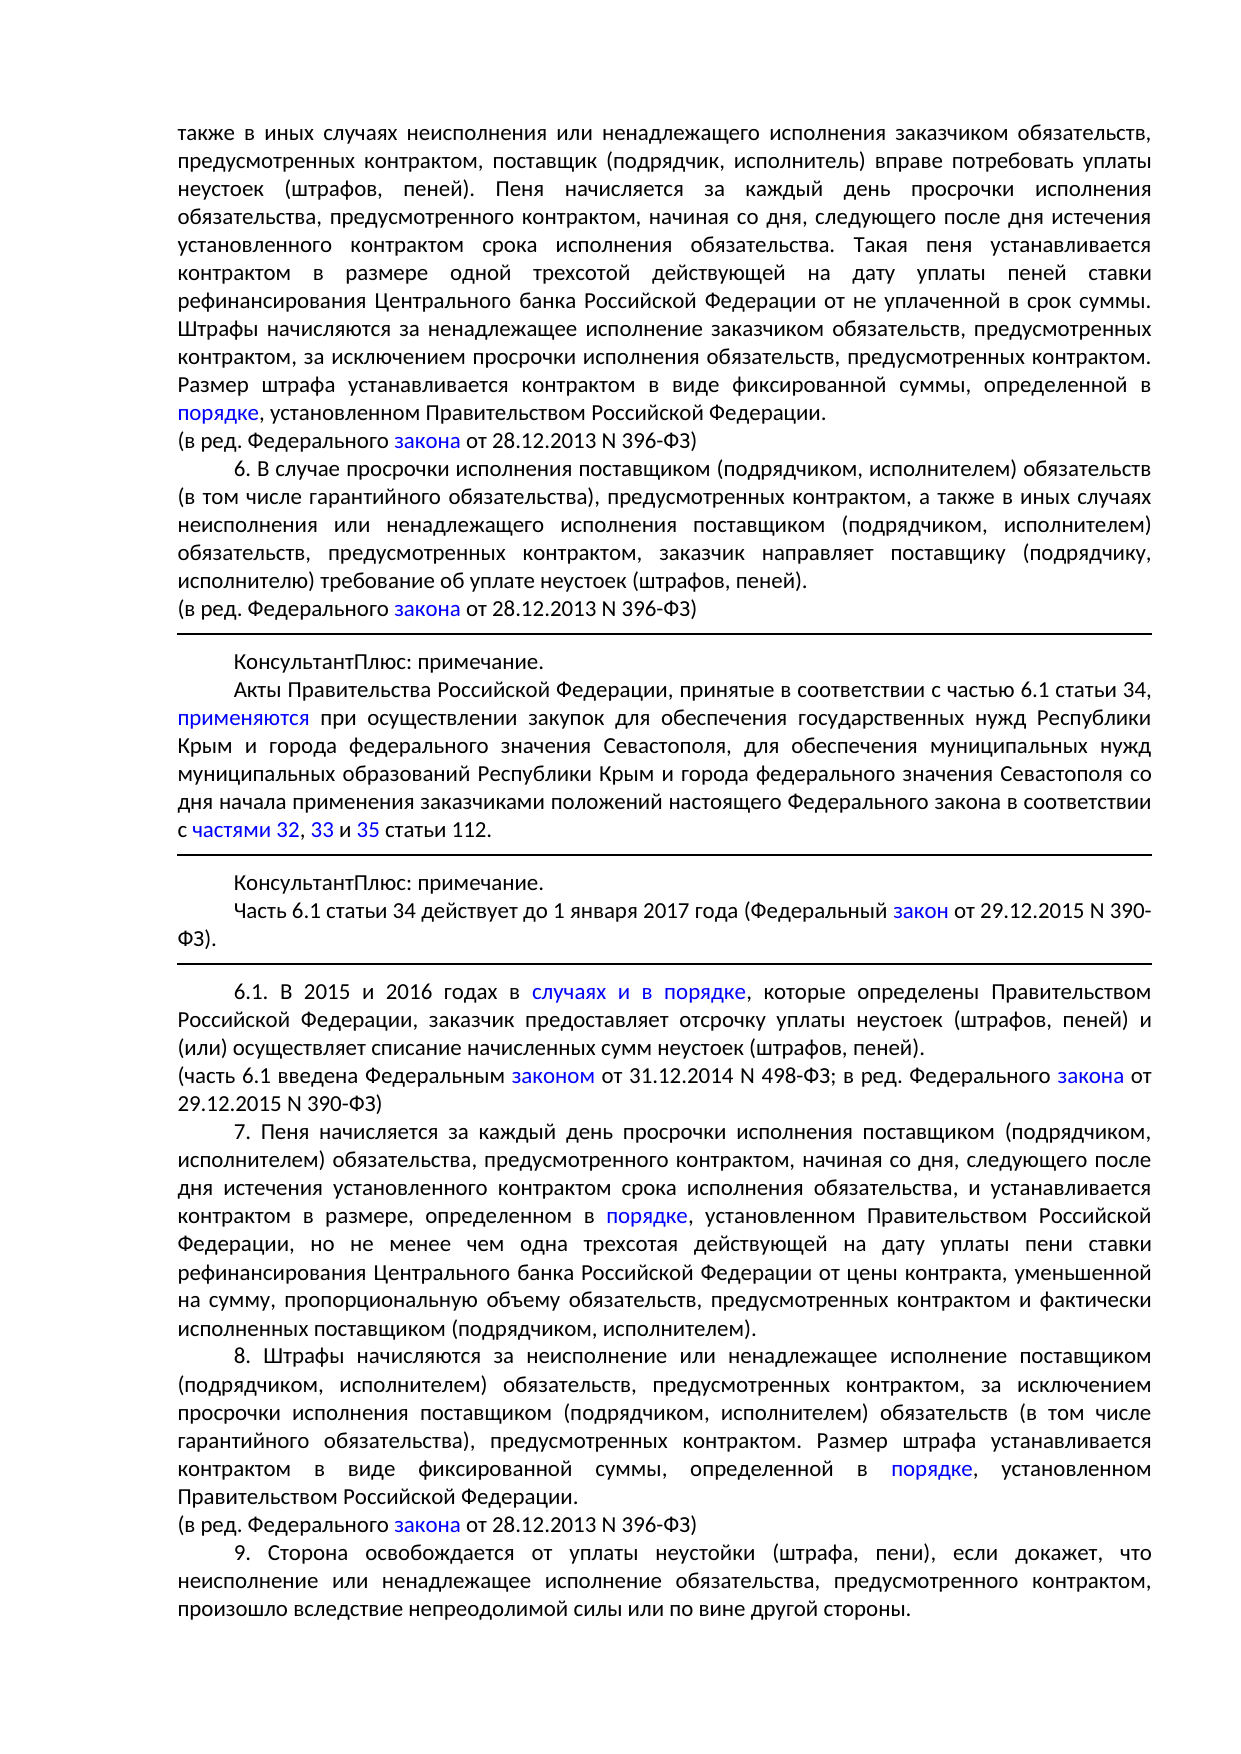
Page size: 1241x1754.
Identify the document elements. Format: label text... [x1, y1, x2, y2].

text (в ред. Федерального закона от 28.12.2013 N 396-ФЗ) [177, 1510, 1152, 1538]
text КонсультантПлюс: примечание. [177, 868, 1152, 896]
text (часть 6.1 введена Федеральным законом от 31.12.2014 N 498-ФЗ; в ред. Федерального закона от 29.12.2015 N 390-ФЗ) [177, 1061, 1152, 1117]
text 6.1. В 2015 и 2016 годах в случаях и в порядке, которые определены Правительством Российской Федерации, заказчик предоставляет отсрочку уплаты неустоек (штрафов, пеней) и (или) осуществляет списание начисленных сумм неустоек (штрафов, пеней). [177, 977, 1152, 1061]
text КонсультантПлюс: примечание. [177, 647, 1152, 675]
text 6. В случае просрочки исполнения поставщиком (подрядчиком, исполнителем) обязательств (в том числе гарантийного обязательства), предусмотренных контрактом, а также в иных случаях неисполнения или ненадлежащего исполнения поставщиком (подрядчиком, исполнителем) обязательств, предусмотренных контрактом, заказчик направляет поставщику (подрядчику, исполнителю) требование об уплате неустоек (штрафов, пеней). [177, 454, 1152, 594]
text (в ред. Федерального закона от 28.12.2013 N 396-ФЗ) [177, 426, 1152, 454]
text Часть 6.1 статьи 34 действует до 1 января 2017 года (Федеральный закон от 29.12.2015 N 390-ФЗ). [177, 896, 1152, 952]
text (в ред. Федерального закона от 28.12.2013 N 396-ФЗ) [177, 594, 1152, 622]
text 8. Штрафы начисляются за неисполнение или ненадлежащее исполнение поставщиком (подрядчиком, исполнителем) обязательств, предусмотренных контрактом, за исключением просрочки исполнения поставщиком (подрядчиком, исполнителем) обязательств (в том числе гарантийного обязательства), предусмотренных контрактом. Размер штрафа устанавливается контрактом в виде фиксированной суммы, определенной в порядке, установленном Правительством Российской Федерации. [177, 1342, 1152, 1510]
text 7. Пеня начисляется за каждый день просрочки исполнения поставщиком (подрядчиком, исполнителем) обязательства, предусмотренного контрактом, начиная со дня, следующего после дня истечения установленного контрактом срока исполнения обязательства, и устанавливается контрактом в размере, определенном в порядке, установленном Правительством Российской Федерации, но не менее чем одна трехсотая действующей на дату уплаты пени ставки рефинансирования Центрального банка Российской Федерации от цены контракта, уменьшенной на сумму, пропорциональную объему обязательств, предусмотренных контрактом и фактически исполненных поставщиком (подрядчиком, исполнителем). [177, 1117, 1152, 1342]
text Акты Правительства Российской Федерации, принятые в соответствии с частью 6.1 статьи 34, применяются при осуществлении закупок для обеспечения государственных нужд Республики Крым и города федерального значения Севастополя, для обеспечения муниципальных нужд муниципальных образований Республики Крым и города федерального значения Севастополя со дня начала применения заказчиками положений настоящего Федерального закона в соответствии с частями 32, 33 и 35 статьи 112. [177, 675, 1152, 843]
text 9. Сторона освобождается от уплаты неустойки (штрафа, пени), если докажет, что неисполнение или ненадлежащее исполнение обязательства, предусмотренного контрактом, произошло вследствие непреодолимой силы или по вине другой стороны. [177, 1538, 1152, 1622]
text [177, 118, 1152, 426]
